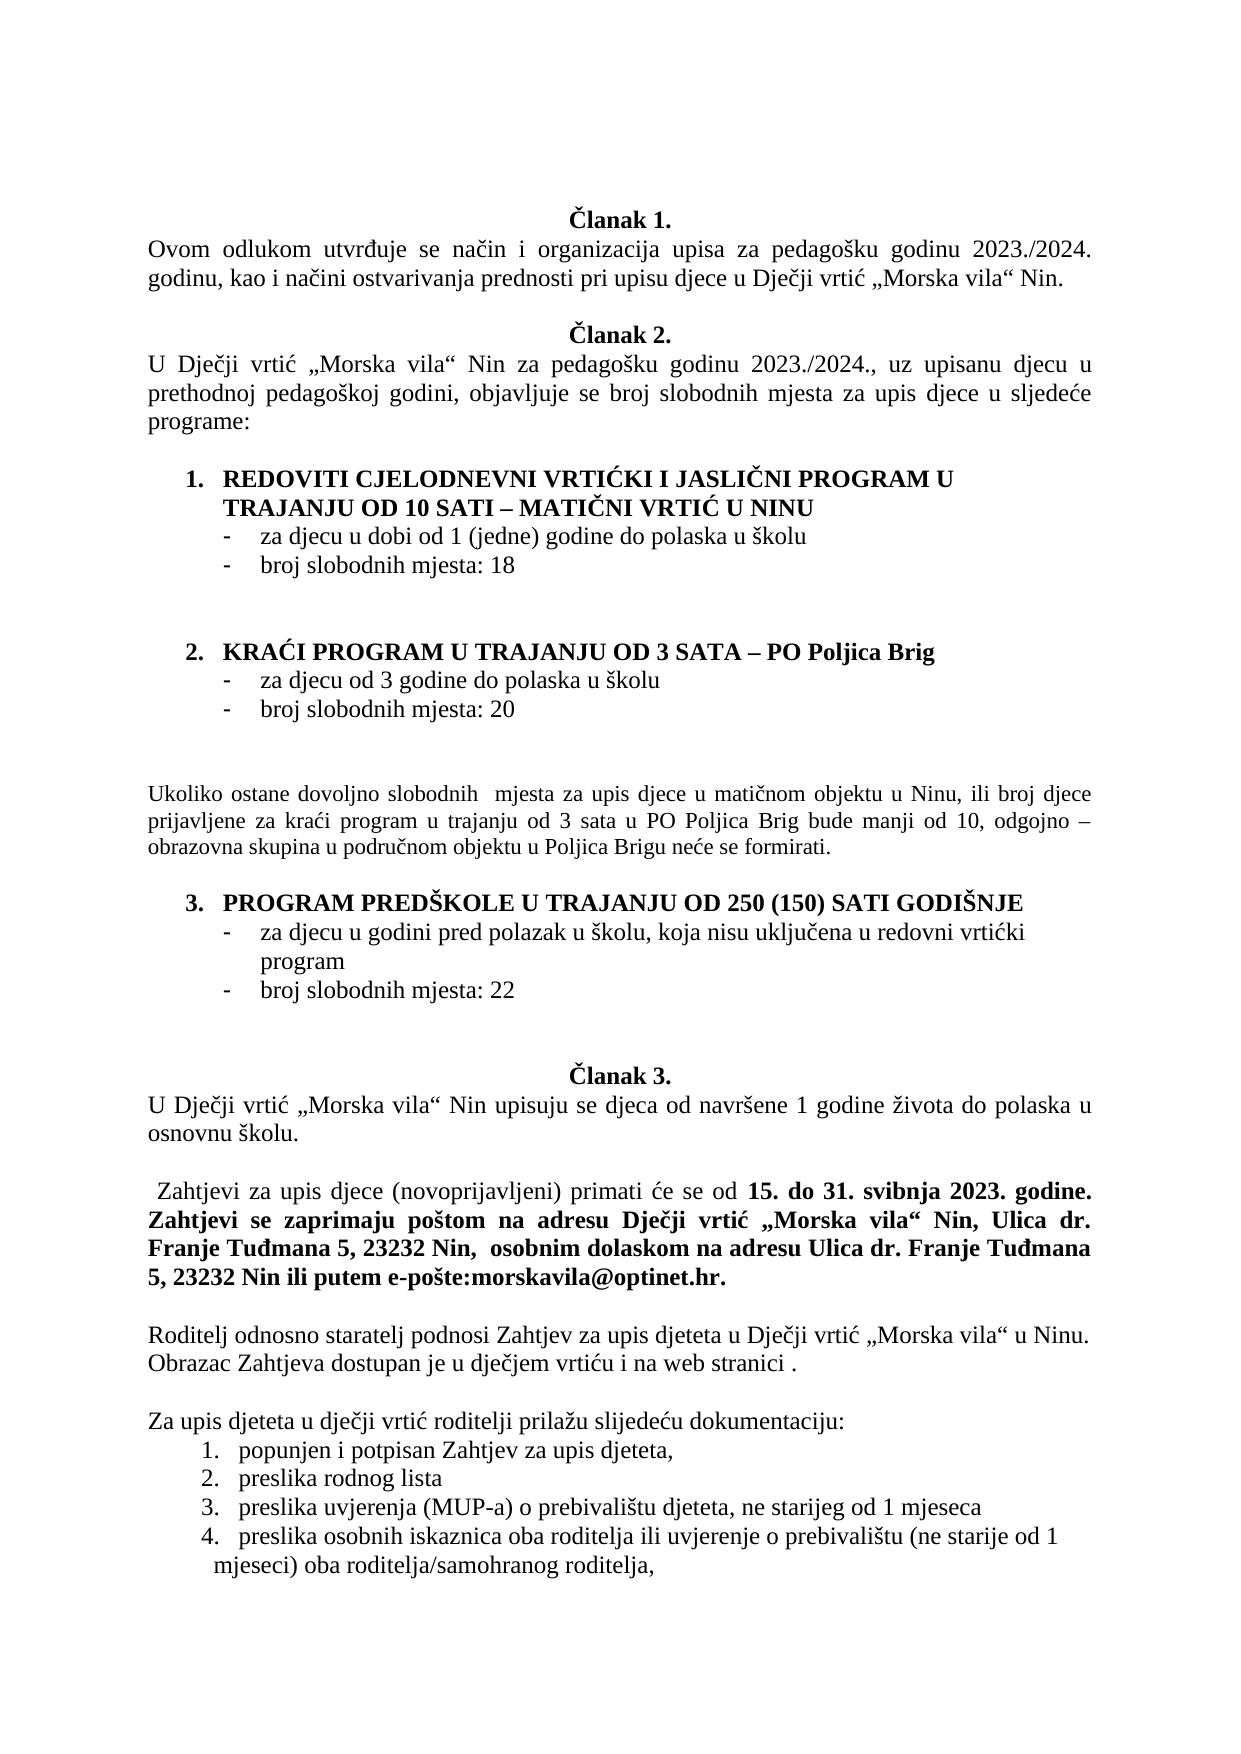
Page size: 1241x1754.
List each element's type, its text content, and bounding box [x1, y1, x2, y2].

text Ovom odlukom utvrđuje se način i organizacija upisa za pedagošku godinu 2023./2024. godinu, kao i načini ostvarivanja prednosti pri upisu djece u Dječji vrtić „Morska vila“ Nin. [148, 234, 1093, 291]
text Ukoliko ostane dovoljno slobodnih mjesta za upis djece u matičnom objektu u Ninu, ili broj djece prijavljene za kraći program u trajanju od 3 sata u PO Poljica Brig bude manji od 10, odgojno – obrazovna skupina u područnom objektu u Poljica Brigu neće se formirati. [148, 781, 1093, 859]
list popunjen i potpisan Zahtjev za upis djeteta, [201, 1435, 1093, 1463]
text Obrazac Zahtjeva dostupan je u dječjem vrtiću i na web stranici . [148, 1348, 1093, 1377]
list preslika rodnog lista [201, 1463, 1093, 1492]
text Članak 2. [148, 320, 1093, 349]
list broj slobodnih mjesta: 20 [223, 694, 1093, 723]
text Članak 3. [148, 1061, 1093, 1090]
text Zahtjevi za upis djece (novoprijavljeni) primati će se od 15. do 31. svibnja 2023. godine. Zahtjevi se zaprimaju poštom na adresu Dječji vrtić „Morska vila“ Nin, Ulica dr. Franje Tuđmana 5, 23232 Nin, osobnim dolaskom na adresu Ulica dr. Franje Tuđmana 5, 23232 Nin ili putem e-pošte:morskavila@optinet.hr. [148, 1176, 1093, 1291]
list KRAĆI PROGRAM U TRAJANJU OD 3 SATA – PO Poljica Brig [185, 637, 1093, 665]
list preslika uvjerenja (MUP-a) o prebivalištu djeteta, ne starijeg od 1 mjeseca [201, 1492, 1093, 1521]
text U Dječji vrtić „Morska vila“ Nin upisuju se djeca od navršene 1 godine života do polaska u osnovnu školu. [148, 1090, 1093, 1147]
text Za upis djeteta u dječji vrtić roditelji prilažu slijedeću dokumentaciju: [148, 1406, 1093, 1435]
list REDOVITI CJELODNEVNI VRTIĆKI I JASLIČNI PROGRAM U TRAJANJU OD 10 SATI – MATIČNI VRTIĆ U NINU [185, 464, 1093, 521]
list za djecu u dobi od 1 (jedne) godine do polaska u školu [223, 521, 1093, 550]
list broj slobodnih mjesta: 22 [223, 975, 1093, 1003]
list za djecu u godini pred polazak u školu, koja nisu uključena u redovni vrtićki program [223, 917, 1093, 975]
text Roditelj odnosno staratelj podnosi Zahtjev za upis djeteta u Dječji vrtić „Morska vila“ u Ninu. [148, 1320, 1093, 1348]
text Članak 1. [148, 205, 1093, 234]
list preslika osobnih iskaznica oba roditelja ili uvjerenje o prebivalištu (ne starije od 1 [201, 1521, 1093, 1550]
list za djecu od 3 godine do polaska u školu [223, 665, 1093, 694]
text U Dječji vrtić „Morska vila“ Nin za pedagošku godinu 2023./2024., uz upisanu djecu u prethodnoj pedagoškoj godini, objavljuje se broj slobodnih mjesta za upis djece u sljedeće programe: [148, 349, 1093, 435]
list broj slobodnih mjesta: 18 [223, 550, 1093, 579]
list PROGRAM PREDŠKOLE U TRAJANJU OD 250 (150) SATI GODIŠNJE [185, 888, 1093, 917]
text mjeseci) oba roditelja/samohranog roditelja, [201, 1550, 1093, 1578]
